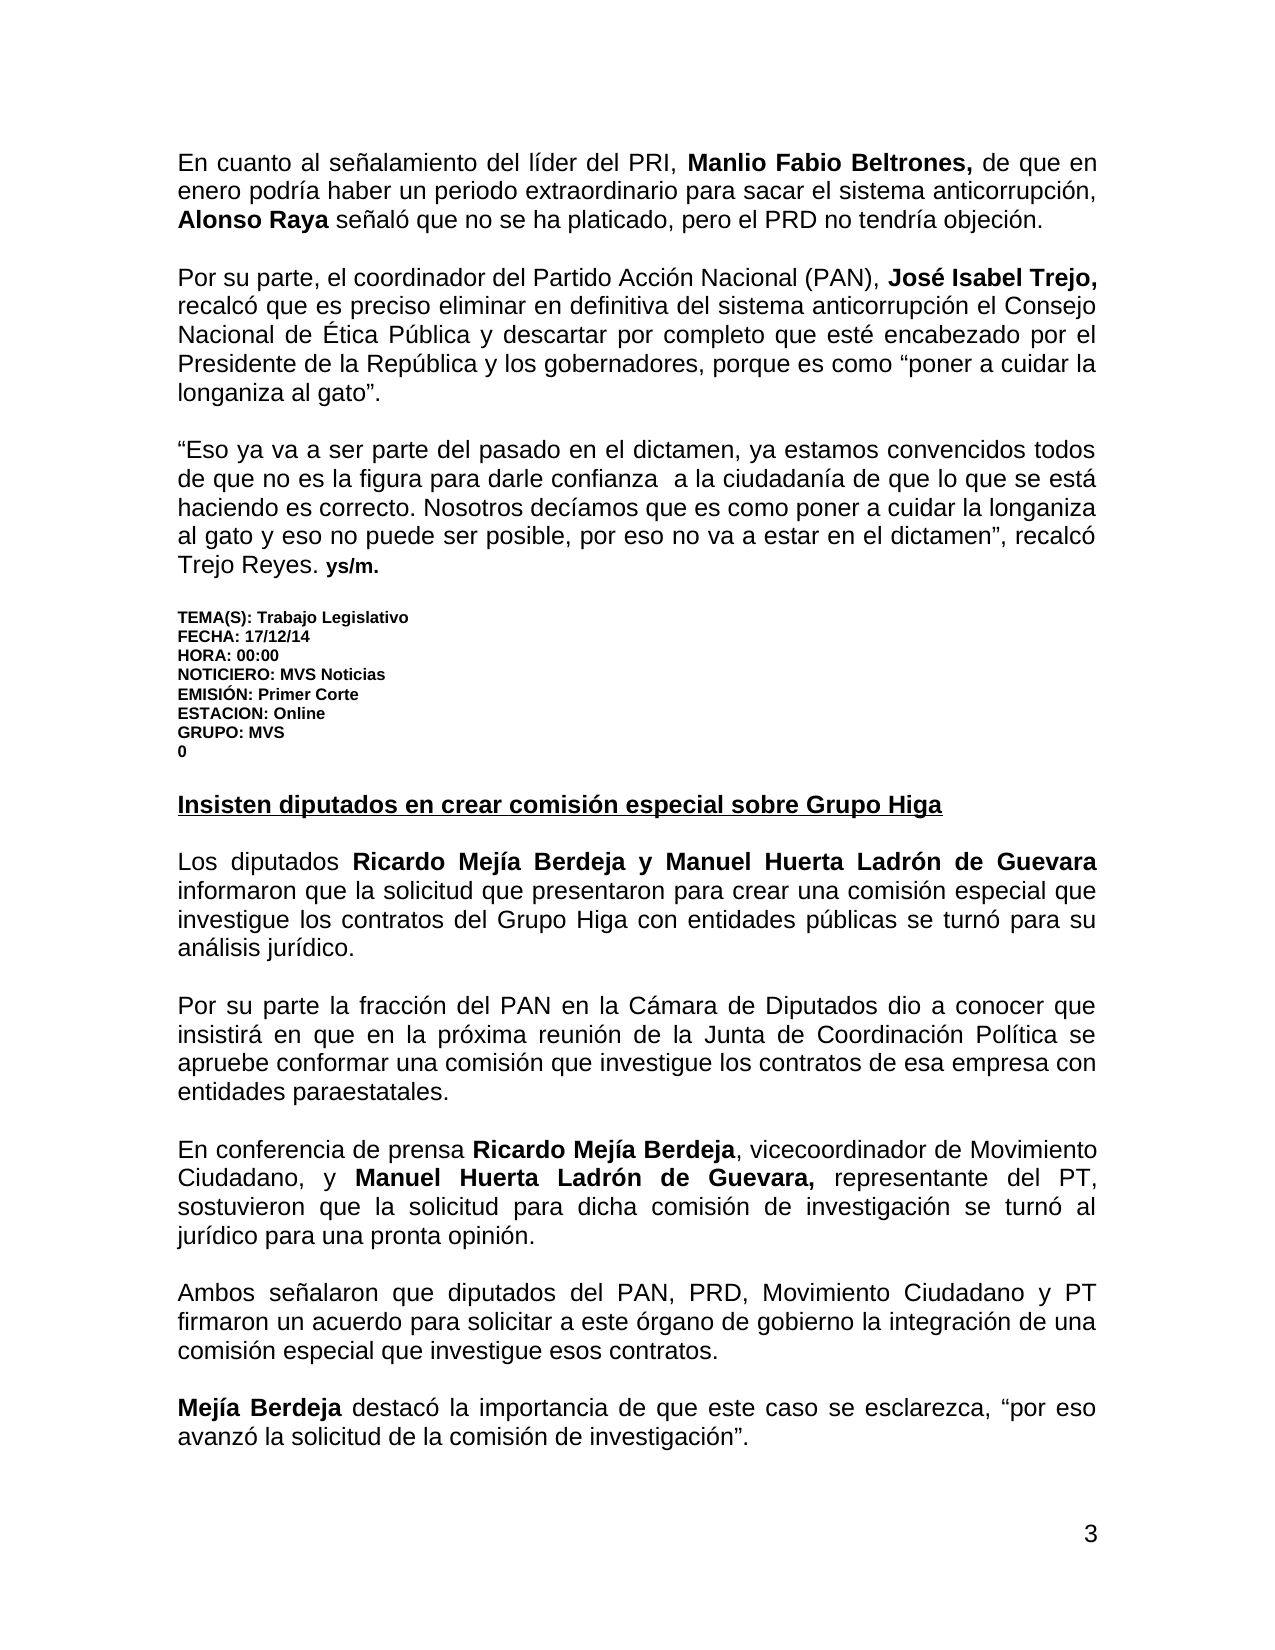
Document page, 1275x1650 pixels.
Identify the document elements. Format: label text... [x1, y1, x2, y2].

text TEMA(S): Trabajo Legislativo [177, 608, 1098, 627]
text Los diputados Ricardo Mejía Berdeja y Manuel Huerta Ladrón de Guevara informaron que la solicitud que presentaron para crear una comisión especial que investigue los contratos del Grupo Higa con entidades públicas se turnó para su análisis jurídico. [177, 847, 1098, 962]
text 0 [177, 742, 1098, 761]
text Mejía Berdeja destacó la importancia de que este caso se esclarezca, “por eso avanzó la solicitud de la comisión de investigación”. [177, 1393, 1098, 1451]
text “Eso ya va a ser parte del pasado en el dictamen, ya estamos convencidos todos de que no es la figura para darle confianza a la ciudadanía de que lo que se está haciendo es correcto. Nosotros decíamos que es como poner a cuidar la longaniza al gato y eso no puede ser posible, por eso no va a estar en el dictamen”, recalcó Trejo Reyes. ys/m. [177, 435, 1098, 579]
text En cuanto al señalamiento del líder del PRI, Manlio Fabio Beltrones, de que en enero podría haber un periodo extraordinario para sacar el sistema anticorrupción, Alonso Raya señaló que no se ha platicado, pero el PRD no tendría objeción. [177, 148, 1098, 234]
text HORA: 00:00 [177, 646, 1098, 665]
text Insisten diputados en crear comisión especial sobre Grupo Higa [177, 790, 1098, 818]
text GRUPO: MVS [177, 723, 1098, 742]
text NOTICIERO: MVS Noticias [177, 665, 1098, 684]
text Por su parte, el coordinador del Partido Acción Nacional (PAN), José Isabel Trejo, recalcó que es preciso eliminar en definitiva del sistema anticorrupción el Consejo Nacional de Ética Pública y descartar por completo que esté encabezado por el Presidente de la República y los gobernadores, porque es como “poner a cuidar la longaniza al gato”. [177, 263, 1098, 406]
text En conferencia de prensa Ricardo Mejía Berdeja, vicecoordinador de Movimiento Ciudadano, y Manuel Huerta Ladrón de Guevara, representante del PT, sostuvieron que la solicitud para dicha comisión de investigación se turnó al jurídico para una pronta opinión. [177, 1135, 1098, 1250]
text FECHA: 17/12/14 [177, 627, 1098, 646]
text EMISIÓN: Primer Corte [177, 684, 1098, 703]
text Por su parte la fracción del PAN en la Cámara de Diputados dio a conocer que insistirá en que en la próxima reunión de la Junta de Coordinación Política se apruebe conformar una comisión que investigue los contratos de esa empresa con entidades paraestatales. [177, 991, 1098, 1106]
text ESTACION: Online [177, 703, 1098, 723]
text Ambos señalaron que diputados del PAN, PRD, Movimiento Ciudadano y PT firmaron un acuerdo para solicitar a este órgano de gobierno la integración de una comisión especial que investigue esos contratos. [177, 1278, 1098, 1365]
